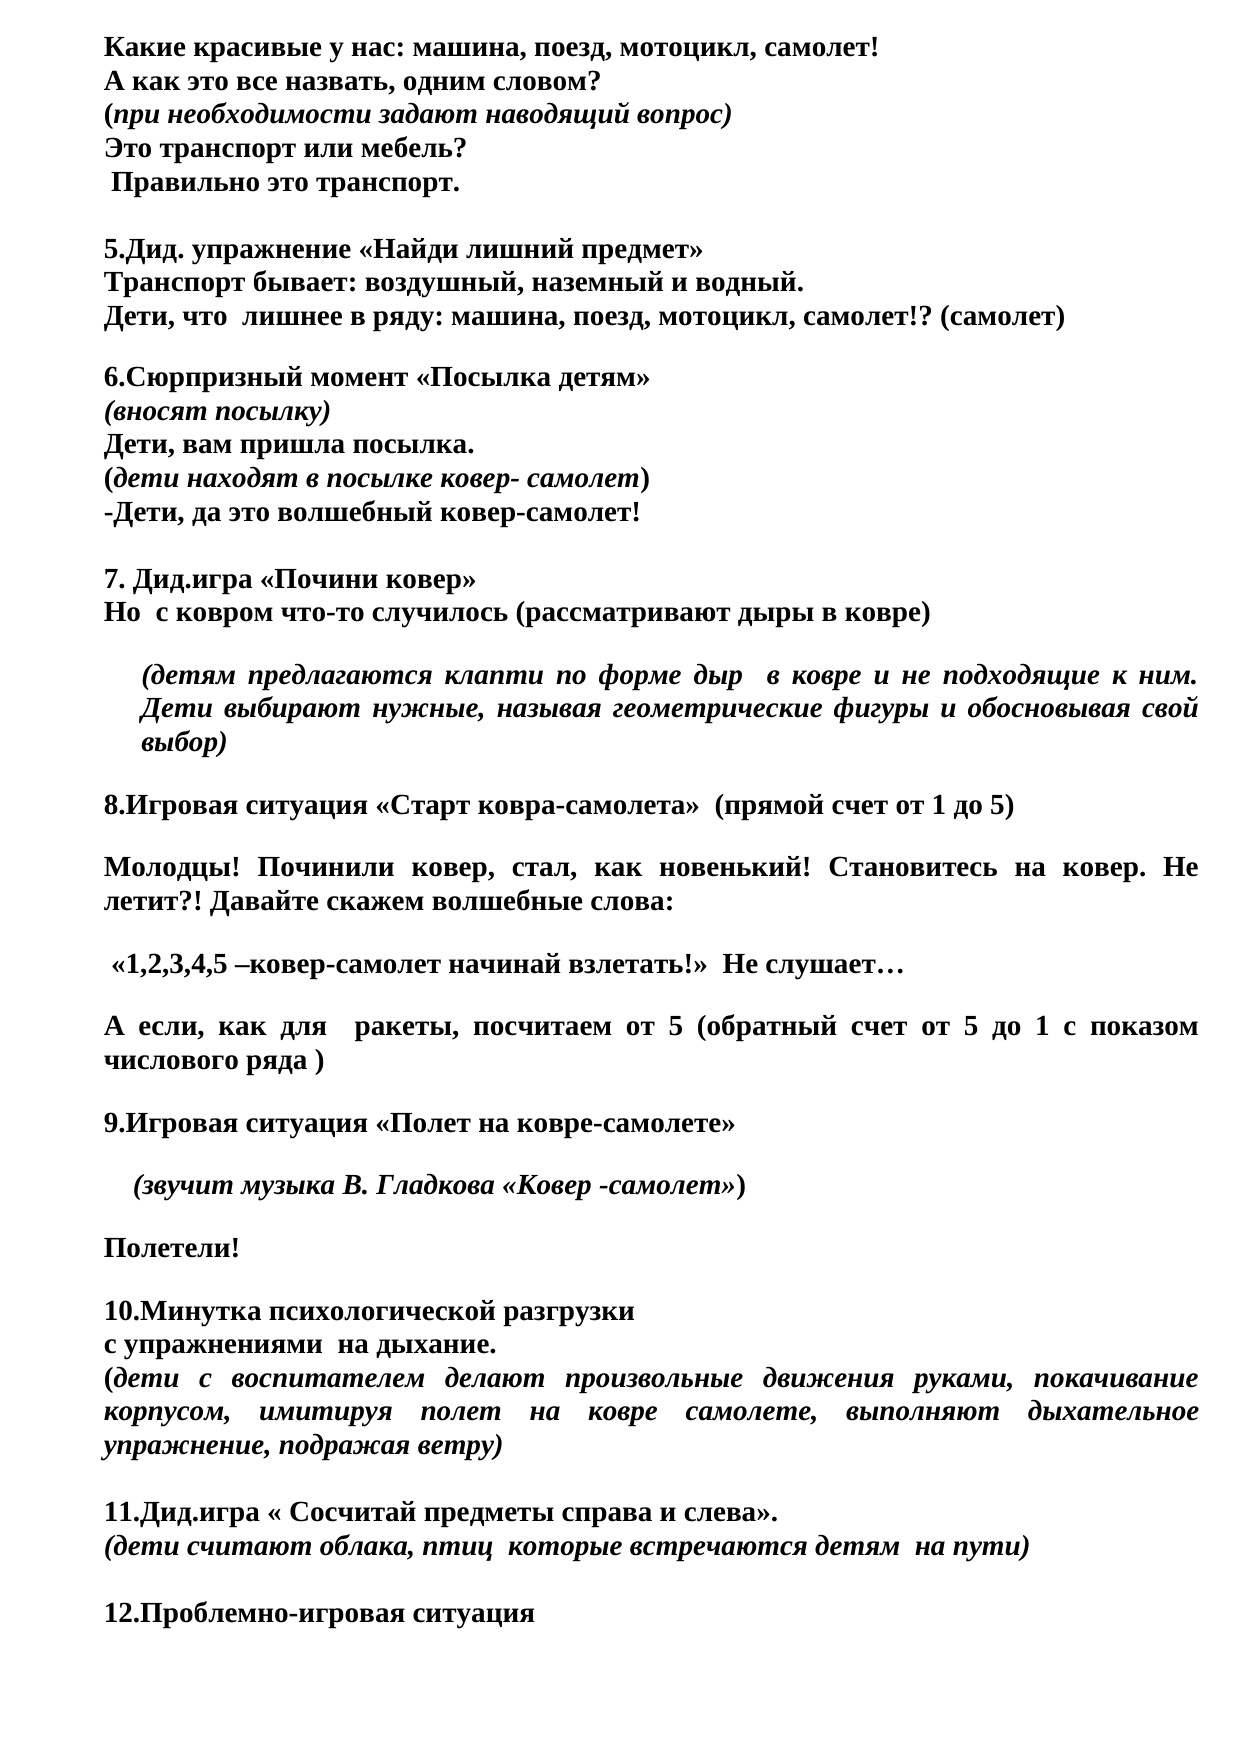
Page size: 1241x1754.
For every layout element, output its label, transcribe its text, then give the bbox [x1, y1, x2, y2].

text с упражнениями на дыхание. [103, 1326, 1200, 1360]
text Это транспорт или мебель? [103, 130, 1200, 164]
text (дети находят в посылке ковер- самолет) [103, 460, 1200, 494]
text Дети, вам пришла посылка. [103, 427, 1200, 460]
text (при необходимости задают наводящий вопрос) [103, 97, 1200, 130]
text 8.Игровая ситуация «Старт ковра-самолета» (прямой счет от 1 до 5) [103, 787, 1200, 820]
text Молодцы! Починили ковер, стал, как новенький! Становитесь на ковер. Не летит?! Давайте скажем волшебные слова: [103, 849, 1200, 917]
text Дети, что лишнее в ряду: машина, поезд, мотоцикл, самолет!? (самолет) [103, 298, 1200, 331]
text Транспорт бывает: воздушный, наземный и водный. [103, 264, 1200, 298]
text 6.Сюрпризный момент «Посылка детям» [103, 359, 1200, 393]
text (звучит музыка В. Гладкова «Ковер -самолет») [103, 1167, 1200, 1201]
text 9.Игровая ситуация «Полет на ковре-самолете» [103, 1105, 1200, 1138]
text (дети считают облака, птиц которые встречаются детям на пути) [103, 1528, 1200, 1561]
text Но с ковром что-то случилось (рассматривают дыры в ковре) [103, 594, 1200, 628]
text Полетели! [103, 1230, 1200, 1264]
text Какие красивые у нас: машина, поезд, мотоцикл, самолет! [103, 29, 1200, 63]
text 12.Проблемно-игровая ситуация [103, 1595, 1200, 1628]
text -Дети, да это волшебный ковер-самолет! [103, 494, 1200, 527]
text А если, как для ракеты, посчитаем от 5 (обратный счет от 5 до 1 с показом числового ряда ) [103, 1008, 1200, 1076]
text 11.Дид.игра « Сосчитай предметы справа и слева». [103, 1494, 1200, 1528]
text (вносят посылку) [103, 393, 1200, 427]
text «1,2,3,4,5 –ковер-самолет начинай взлетать!» Не слушает… [103, 946, 1200, 979]
text 7. Дид.игра «Почини ковер» [103, 561, 1200, 594]
text (детям предлагаются клапти по форме дыр в ковре и не подходящие к ним. Дети выбирают нужные, называя геометрические фигуры и обосновывая свой выбор) [141, 657, 1200, 758]
text Правильно это транспорт. [103, 164, 1200, 197]
text (дети с воспитателем делают произвольные движения руками, покачивание корпусом, имитируя полет на ковре самолете, выполняют дыхательное упражнение, подражая ветру) [103, 1360, 1200, 1461]
text 10.Минутка психологической разгрузки [103, 1293, 1200, 1326]
text 5.Дид. упражнение «Найди лишний предмет» [103, 231, 1200, 264]
text А как это все назвать, одним словом? [103, 63, 1200, 97]
